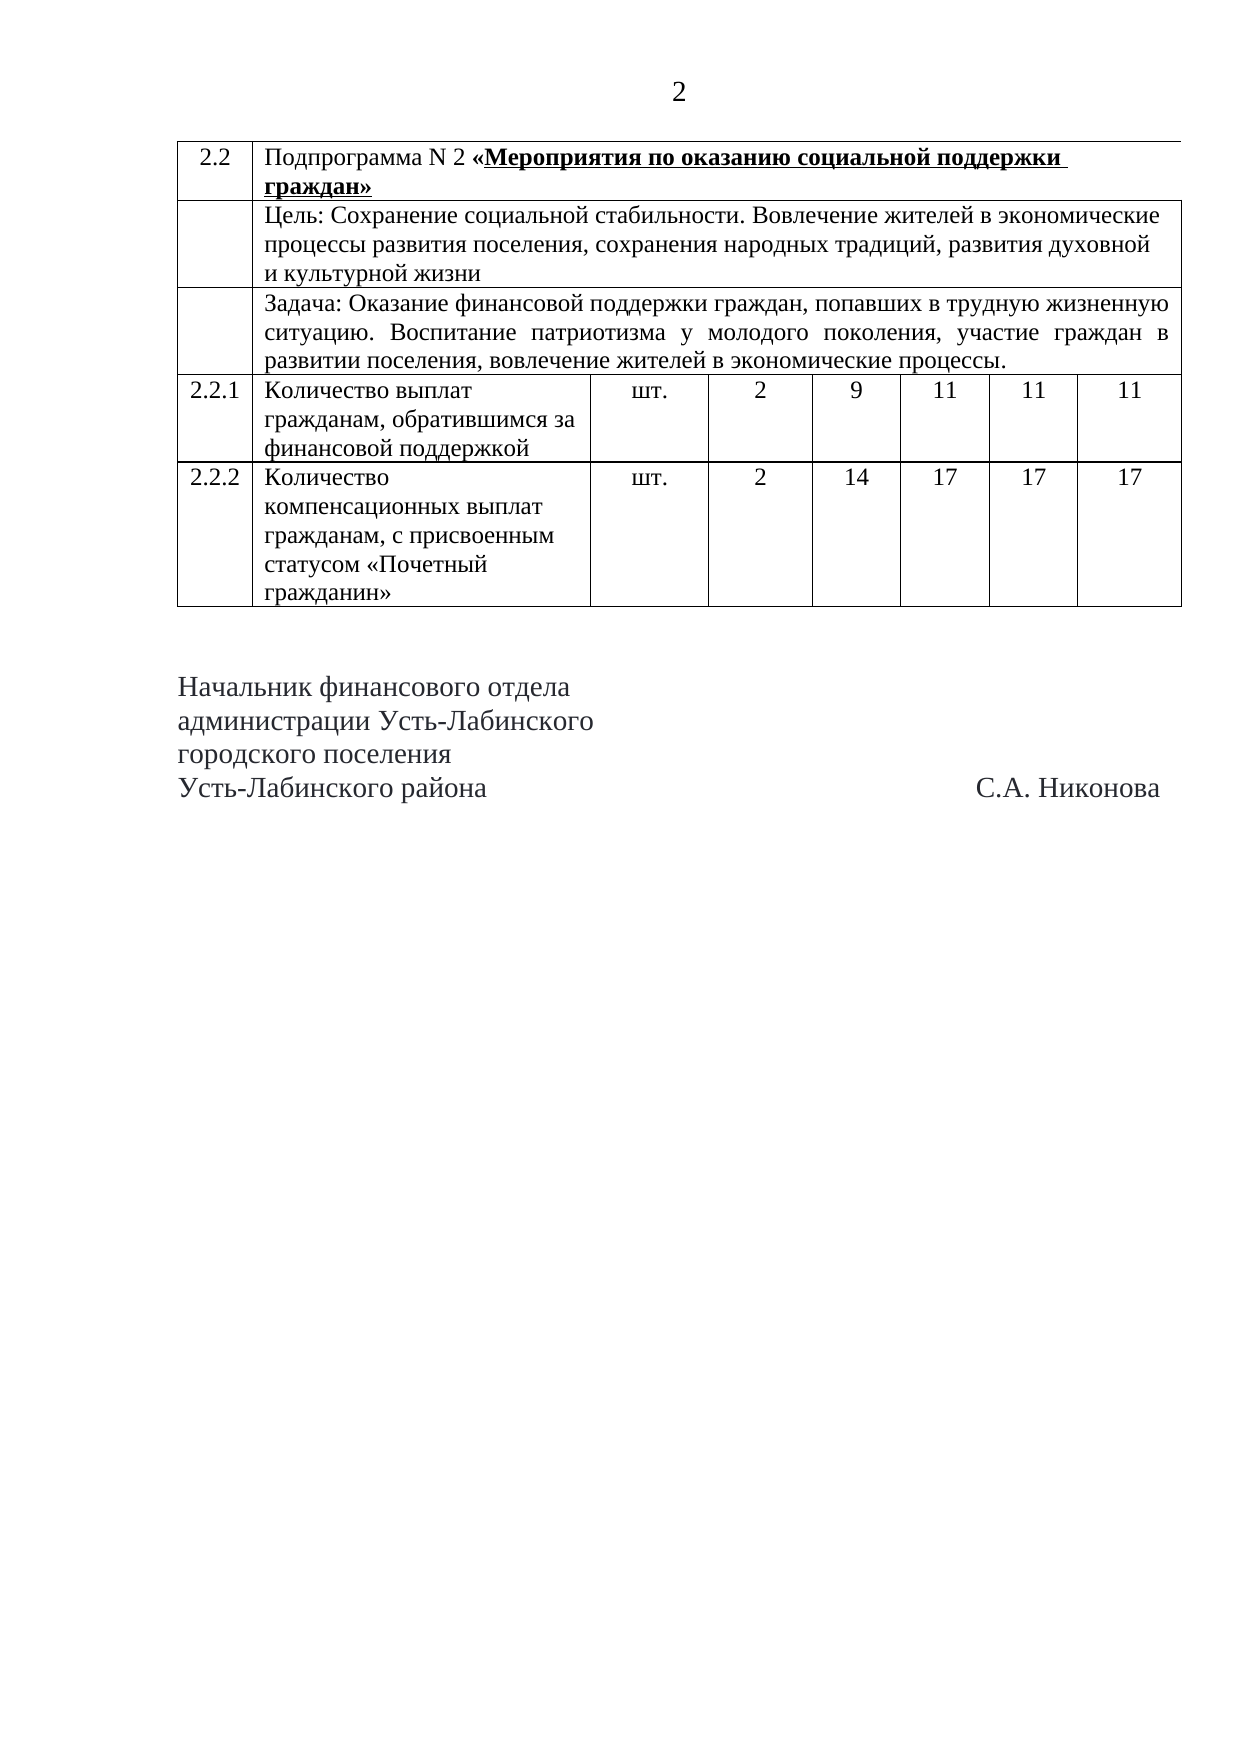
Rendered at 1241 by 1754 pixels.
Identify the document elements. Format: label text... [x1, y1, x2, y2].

table_cell 2.2.1 [178, 375, 252, 461]
table_cell 2.2.2 [178, 463, 252, 606]
table_cell 17 [1078, 463, 1181, 606]
text администрации Усть-Лабинского [177, 703, 1181, 737]
table_cell 17 [990, 463, 1077, 606]
table_cell Количество выплат гражданам, обратившимся за финансовой поддержкой [253, 375, 590, 461]
table_cell 9 [813, 375, 900, 461]
table_cell 2 [709, 375, 812, 461]
table_cell шт. [591, 375, 708, 461]
table_cell Задача: Оказание финансовой поддержки граждан, попавших в трудную жизненную ситуацию. Воспитание патриотизма у молодого поколения, участие граждан в развитии поселения, вовлечение жителей в экономические процессы. [253, 288, 1181, 374]
table_cell Цель: Сохранение социальной стабильности. Вовлечение жителей в экономические процессы развития поселения, сохранения народных традиций, развития духовной и культурной жизни [253, 201, 1181, 287]
table_cell Подпрограмма N 2 «Мероприятия по оказанию социальной поддержки граждан» [253, 142, 1181, 199]
table_cell 11 [990, 375, 1077, 461]
table_cell шт. [591, 463, 708, 606]
table_cell [178, 201, 252, 287]
text городского поселения [177, 737, 1181, 770]
table_cell 11 [901, 375, 989, 461]
text Усть-Лабинского района С.А. Никонова [177, 770, 1181, 804]
table_cell Количество компенсационных выплат гражданам, с присвоенным статусом «Почетный гражданин» [253, 463, 590, 606]
table_cell 17 [901, 463, 989, 606]
table_cell 14 [813, 463, 900, 606]
table_cell [178, 288, 252, 374]
table_cell 2 [709, 463, 812, 606]
text Начальник финансового отдела [177, 669, 1181, 703]
table_cell 11 [1078, 375, 1181, 461]
table_cell 2.2 [178, 142, 252, 199]
